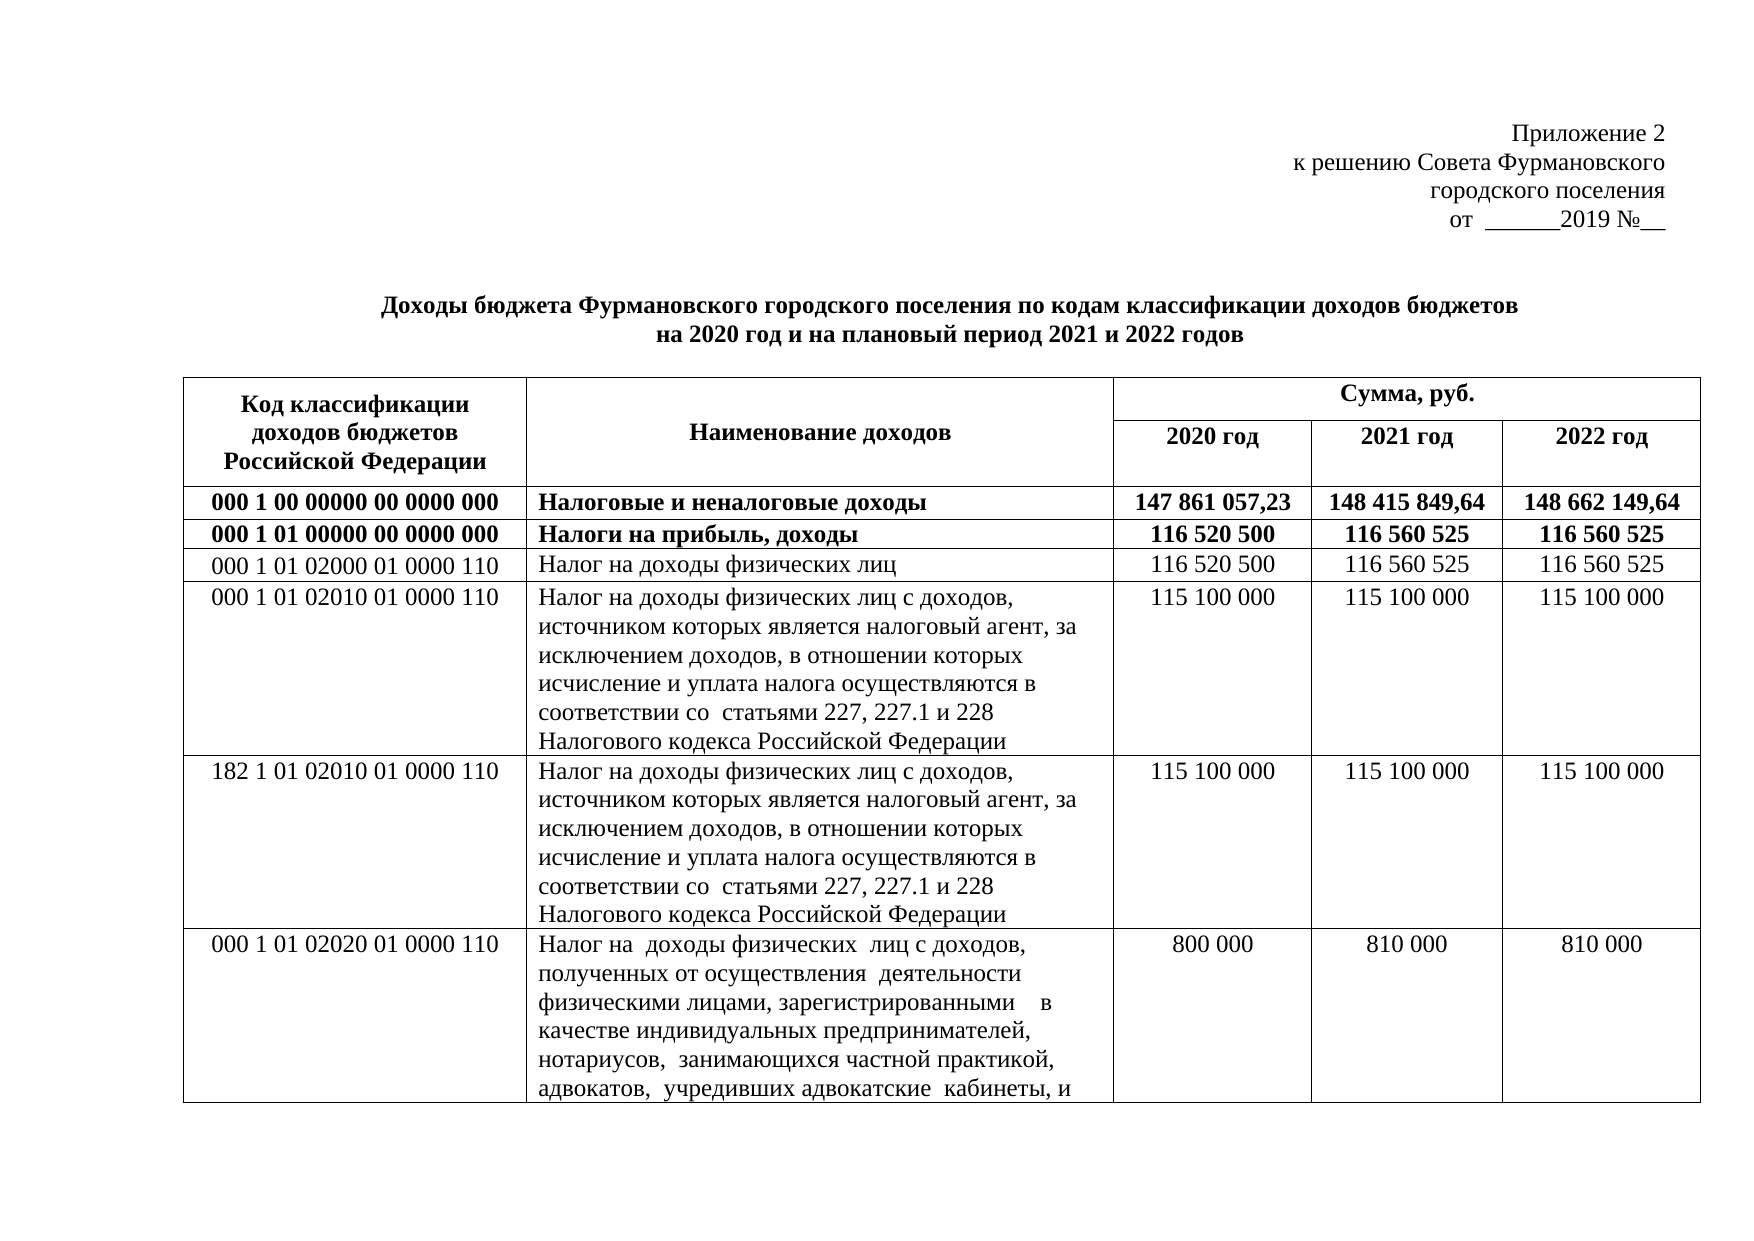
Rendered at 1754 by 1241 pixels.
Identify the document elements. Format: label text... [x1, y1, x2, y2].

text от ______2019 №__ [159, 204, 1665, 233]
table_cell 115 100 000 [1114, 582, 1311, 755]
table_cell 116 560 525 [1312, 549, 1502, 581]
text на 2020 год и на плановый период 2021 и 2022 годов [234, 319, 1665, 348]
table_cell 116 560 525 [1312, 520, 1502, 548]
table_cell Налог на доходы физических лиц [527, 549, 1113, 581]
table_cell 2020 год [1114, 421, 1311, 486]
table_cell 182 1 01 02010 01 0000 110 [184, 756, 526, 928]
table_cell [184, 929, 526, 1102]
table_cell 116 520 500 [1114, 520, 1311, 548]
table_cell 115 100 000 [1503, 582, 1700, 755]
table_header Наименование доходов [527, 378, 1113, 486]
table_header Сумма, руб. [1114, 378, 1700, 420]
text городского поселения [159, 176, 1665, 204]
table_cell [527, 929, 1113, 1102]
table_cell 2022 год [1503, 421, 1700, 486]
table_cell Налог на доходы физических лиц с доходов, источником которых является налоговый агент, за исключением доходов, в отношении которых исчисление и уплата налога осуществляются в соответствии со статьями 227, 227.1 и 228 Налогового кодекса Российской Федерации [527, 582, 1113, 755]
table_cell 115 100 000 [1503, 756, 1700, 928]
table_cell Налог на доходы физических лиц с доходов, источником которых является налоговый агент, за исключением доходов, в отношении которых исчисление и уплата налога осуществляются в соответствии со статьями 227, 227.1 и 228 Налогового кодекса Российской Федерации [527, 756, 1113, 928]
table_cell 116 560 525 [1503, 520, 1700, 548]
text Доходы бюджета Фурмановского городского поселения по кодам классификации доходов бюджетов [234, 291, 1665, 319]
table_cell 2021 год [1312, 421, 1502, 486]
table_cell 800 000 [1114, 929, 1311, 1102]
table_cell 810 000 [1312, 929, 1502, 1102]
table_cell 000 1 01 00000 00 0000 000 [184, 520, 526, 548]
table_cell 148 415 849,64 [1312, 487, 1502, 518]
table_cell Налоговые и неналоговые доходы [527, 487, 1113, 518]
table_cell 000 1 01 02000 01 0000 110 [184, 549, 526, 581]
table_header Код классификации доходов бюджетов Российской Федерации [184, 378, 526, 486]
table_cell 115 100 000 [1312, 756, 1502, 928]
table_cell 115 100 000 [1312, 582, 1502, 755]
table_cell 148 662 149,64 [1503, 487, 1700, 518]
table_cell 115 100 000 [1114, 756, 1311, 928]
table_cell 810 000 [1503, 929, 1700, 1102]
text Приложение 2 [159, 118, 1665, 147]
table_cell 147 861 057,23 [1114, 487, 1311, 518]
table_cell 116 560 525 [1503, 549, 1700, 581]
table_cell Налоги на прибыль, доходы [527, 520, 1113, 548]
table_cell 000 1 01 02010 01 0000 110 [184, 582, 526, 755]
text к решению Совета Фурмановского [159, 147, 1665, 176]
table_cell 116 520 500 [1114, 549, 1311, 581]
table_cell 000 1 00 00000 00 0000 000 [184, 487, 526, 518]
